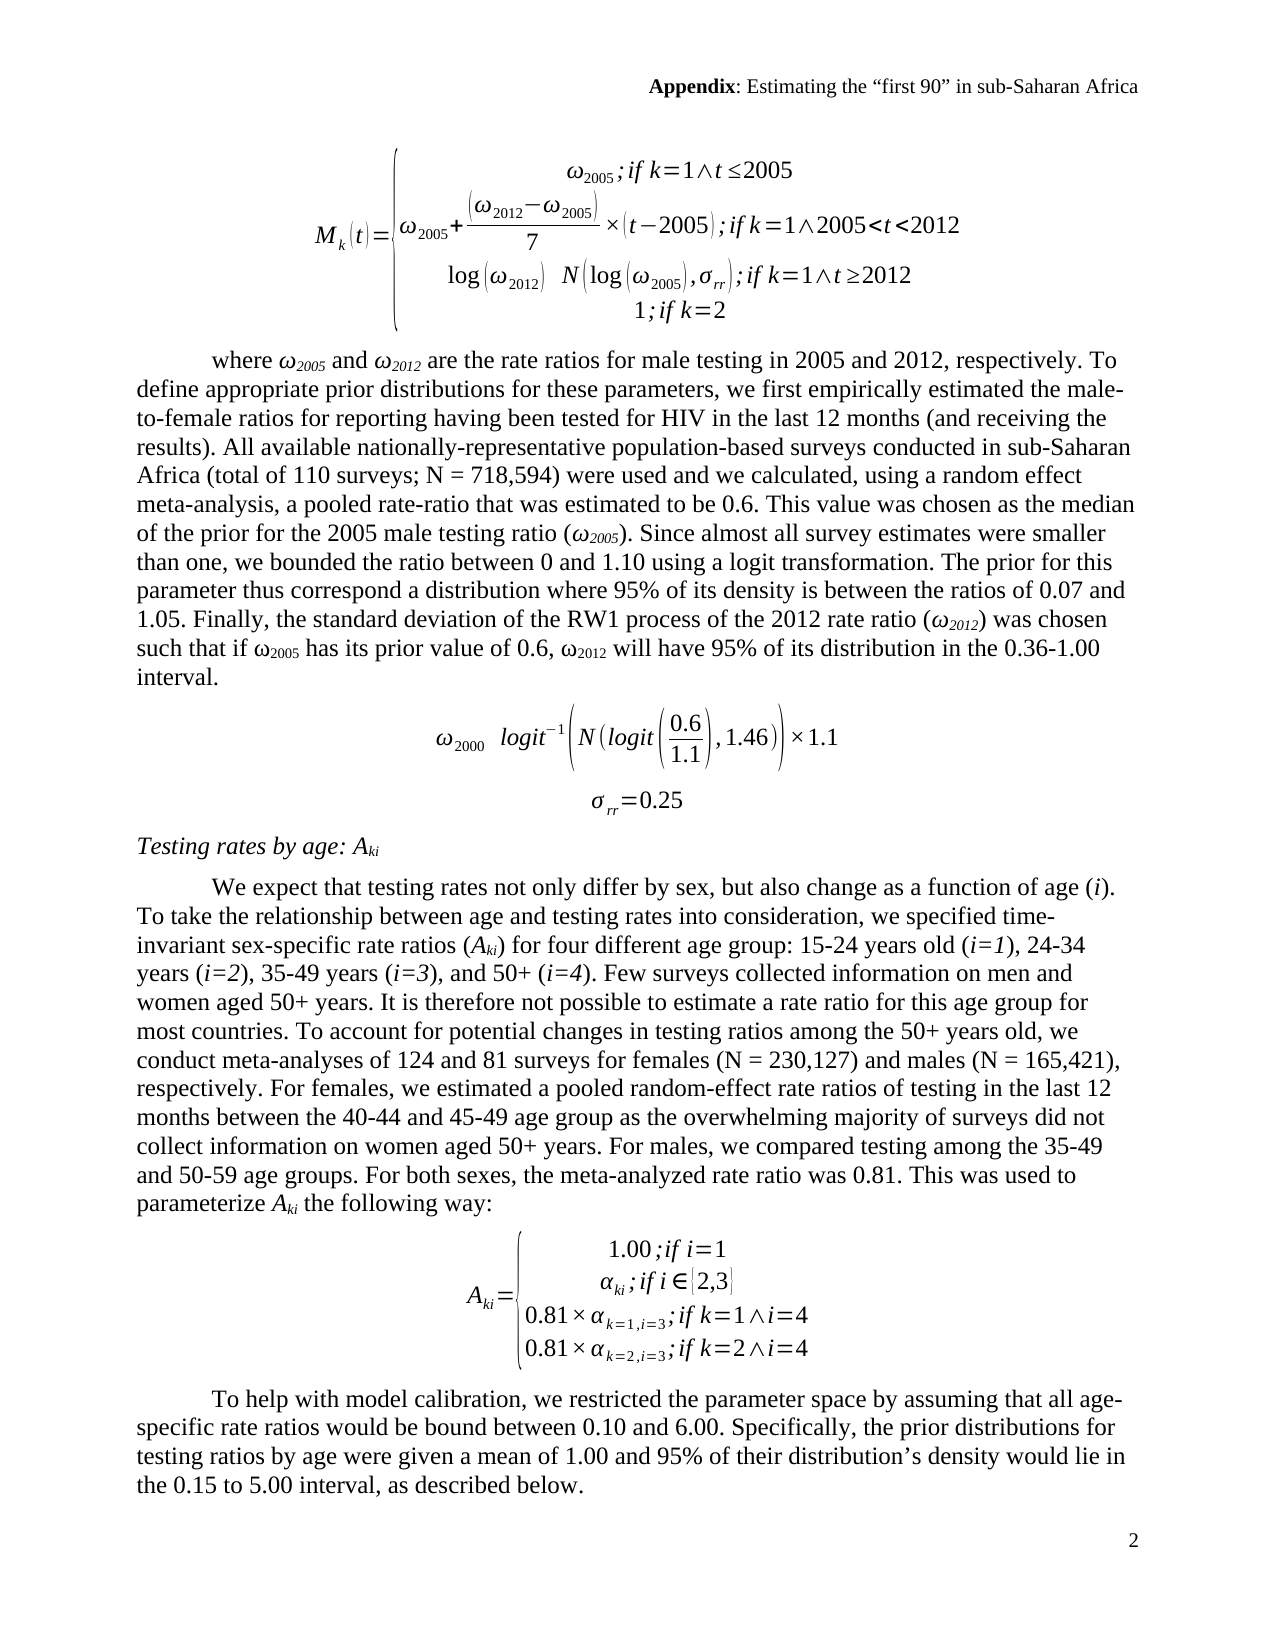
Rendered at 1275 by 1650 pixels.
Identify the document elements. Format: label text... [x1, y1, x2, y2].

text Testing rates by age: Aki [136, 831, 1138, 860]
text To help with model calibration, we restricted the parameter space by assuming that all age-specific rate ratios would be bound between 0.10 and 6.00. Specifically, the prior distributions for testing ratios by age were given a mean of 1.00 and 95% of their distribution’s density would lie in the 0.15 to 5.00 interval, as described below. [136, 1384, 1138, 1499]
text where ω2005 and ω2012 are the rate ratios for male testing in 2005 and 2012, respectively. To define appropriate prior distributions for these parameters, we first empirically estimated the male-to-female ratios for reporting having been tested for HIV in the last 12 months (and receiving the results). All available nationally-representative population-based surveys conducted in sub-Saharan Africa (total of 110 surveys; N = 718,594) were used and we calculated, using a random effect meta-analysis, a pooled rate-ratio that was estimated to be 0.6. This value was chosen as the median of the prior for the 2005 male testing ratio (ω2005). Since almost all survey estimates were smaller than one, we bounded the ratio between 0 and 1.10 using a logit transformation. The prior for this parameter thus correspond a distribution where 95% of its density is between the ratios of 0.07 and 1.05. Finally, the standard deviation of the RW1 process of the 2012 rate ratio (ω2012) was chosen such that if ω2005 has its prior value of 0.6, ω2012 will have 95% of its distribution in the 0.36-1.00 interval. [136, 346, 1138, 691]
text We expect that testing rates not only differ by sex, but also change as a function of age (i). To take the relationship between age and testing rates into consideration, we specified time-invariant sex-specific rate ratios (Aki) for four different age group: 15-24 years old (i=1), 24-34 years (i=2), 35-49 years (i=3), and 50+ (i=4). Few surveys collected information on men and women aged 50+ years. It is therefore not possible to estimate a rate ratio for this age group for most countries. To account for potential changes in testing ratios among the 50+ years old, we conduct meta-analyses of 124 and 81 surveys for females (N = 230,127) and males (N = 165,421), respectively. For females, we estimated a pooled random-effect rate ratios of testing in the last 12 months between the 40-44 and 45-49 age group as the overwhelming majority of surveys did not collect information on women aged 50+ years. For males, we compared testing among the 35-49 and 50-59 age groups. For both sexes, the meta-analyzed rate ratio was 0.81. This was used to parameterize Aki the following way: [136, 872, 1138, 1217]
